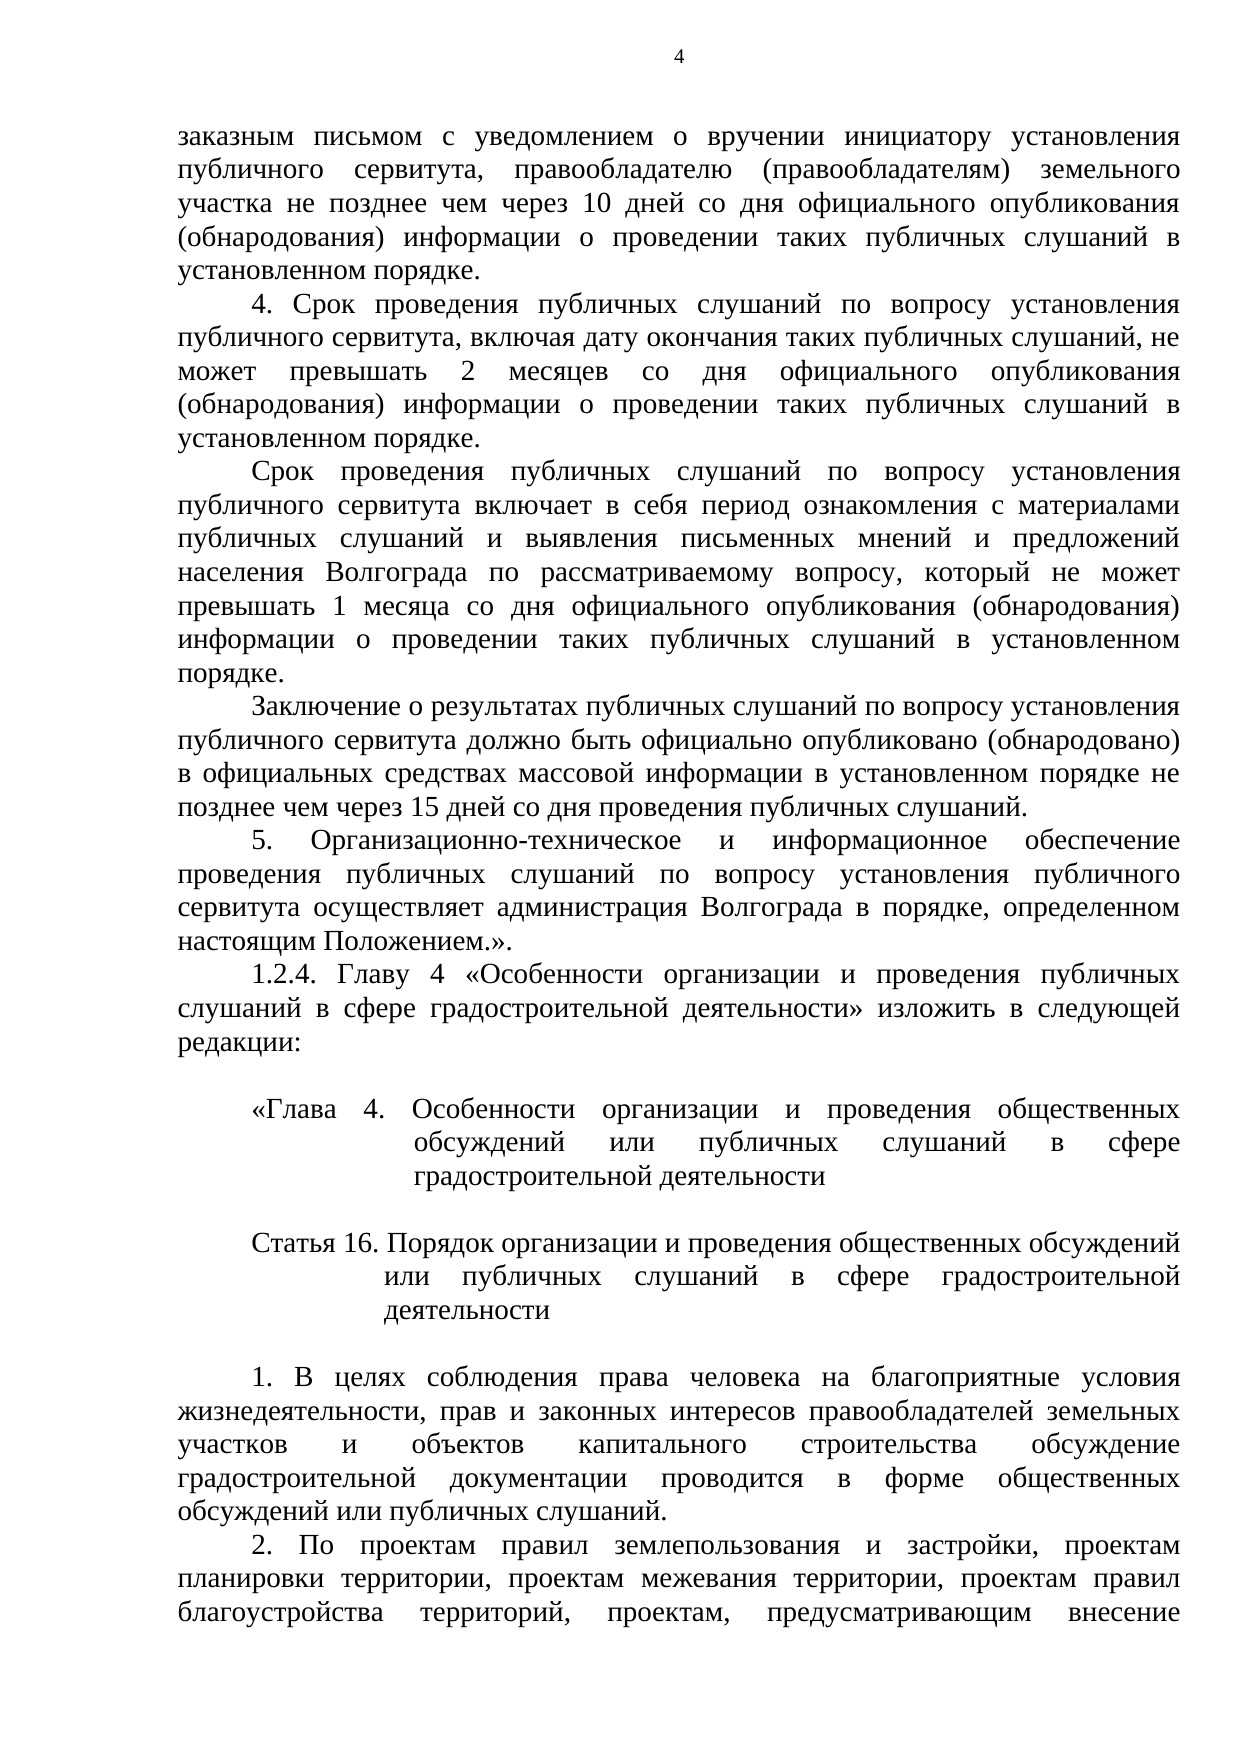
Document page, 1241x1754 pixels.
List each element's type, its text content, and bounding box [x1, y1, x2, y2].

text 4. Срок проведения публичных слушаний по вопросу установления публичного сервитута, включая дату окончания таких публичных слушаний, не может превышать 2 месяцев со дня официального опубликования (обнародования) информации о проведении таких публичных слушаний в установленном порядке. [177, 286, 1181, 453]
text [177, 118, 1181, 286]
text «Глава 4. Особенности организации и проведения общественных обсуждений или публичных слушаний в сфере градостроительной деятельности [251, 1091, 1181, 1191]
text Срок проведения публичных слушаний по вопросу установления публичного сервитута включает в себя период ознакомления с материалами публичных слушаний и выявления письменных мнений и предложений населения Волгограда по рассматриваемому вопросу, который не может превышать 1 месяца со дня официального опубликования (обнародования) информации о проведении таких публичных слушаний в установленном порядке. [177, 453, 1181, 688]
text 1. В целях соблюдения права человека на благоприятные условия жизнедеятельности, прав и законных интересов правообладателей земельных участков и объектов капитального строительства обсуждение градостроительной документации проводится в форме общественных обсуждений или публичных слушаний. [177, 1359, 1181, 1527]
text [177, 1527, 1181, 1627]
text 1.2.4. Главу 4 «Особенности организации и проведения публичных слушаний в сфере градостроительной деятельности» изложить в следующей редакции: [177, 957, 1181, 1057]
text Статья 16. Порядок организации и проведения общественных обсуждений или публичных слушаний в сфере градостроительной деятельности [251, 1225, 1181, 1326]
text Заключение о результатах публичных слушаний по вопросу установления публичного сервитута должно быть официально опубликовано (обнародовано) в официальных средствах массовой информации в установленном порядке не позднее чем через 15 дней со дня проведения публичных слушаний. [177, 688, 1181, 822]
text 5. Организационно-техническое и информационное обеспечение проведения публичных слушаний по вопросу установления публичного сервитута осуществляет администрация Волгограда в порядке, определенном настоящим Положением.». [177, 822, 1181, 957]
